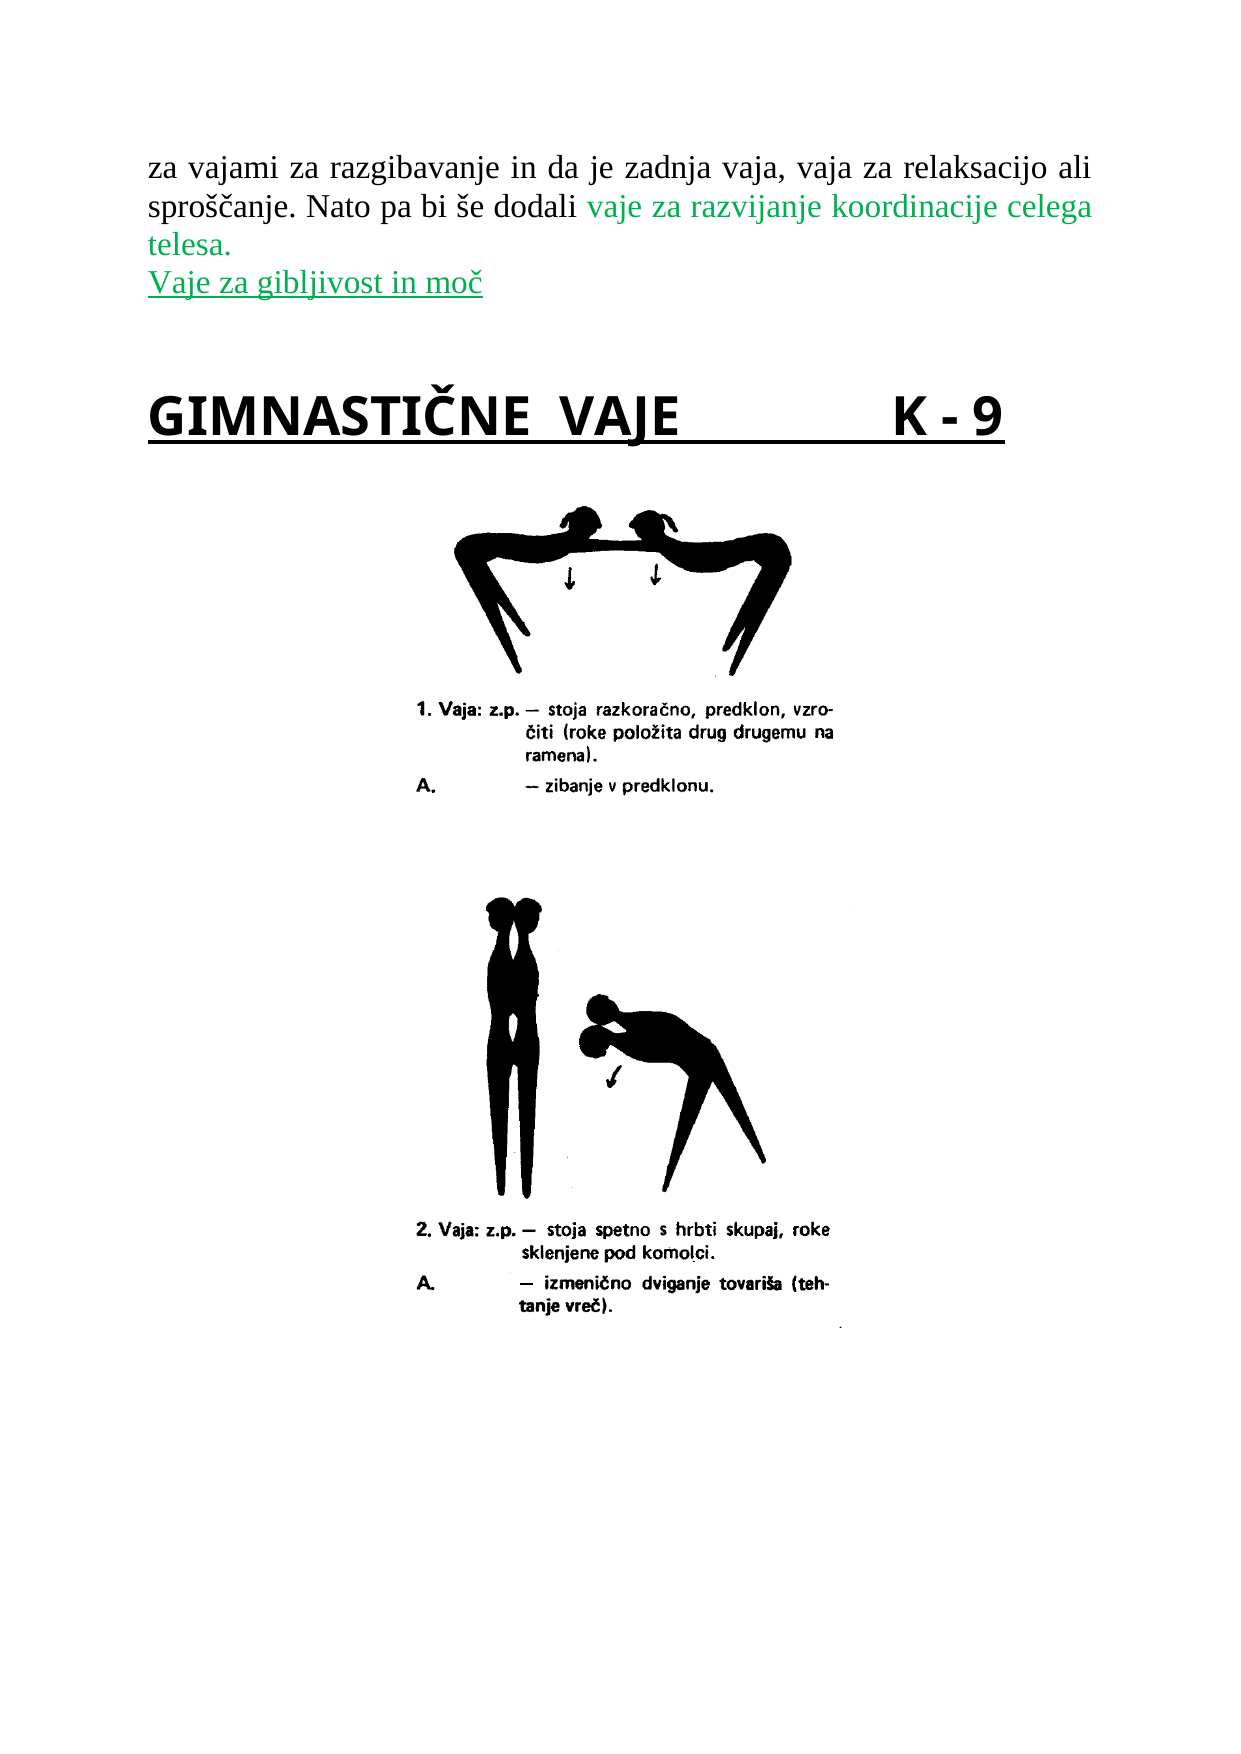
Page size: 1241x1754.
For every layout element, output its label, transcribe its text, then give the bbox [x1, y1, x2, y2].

text Vaje za gibljivost in moč [148, 263, 1093, 301]
picture [384, 878, 857, 1333]
text GIMNASTIČNE VAJE K - 9 [148, 378, 1093, 451]
picture [385, 480, 855, 821]
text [148, 148, 1093, 263]
